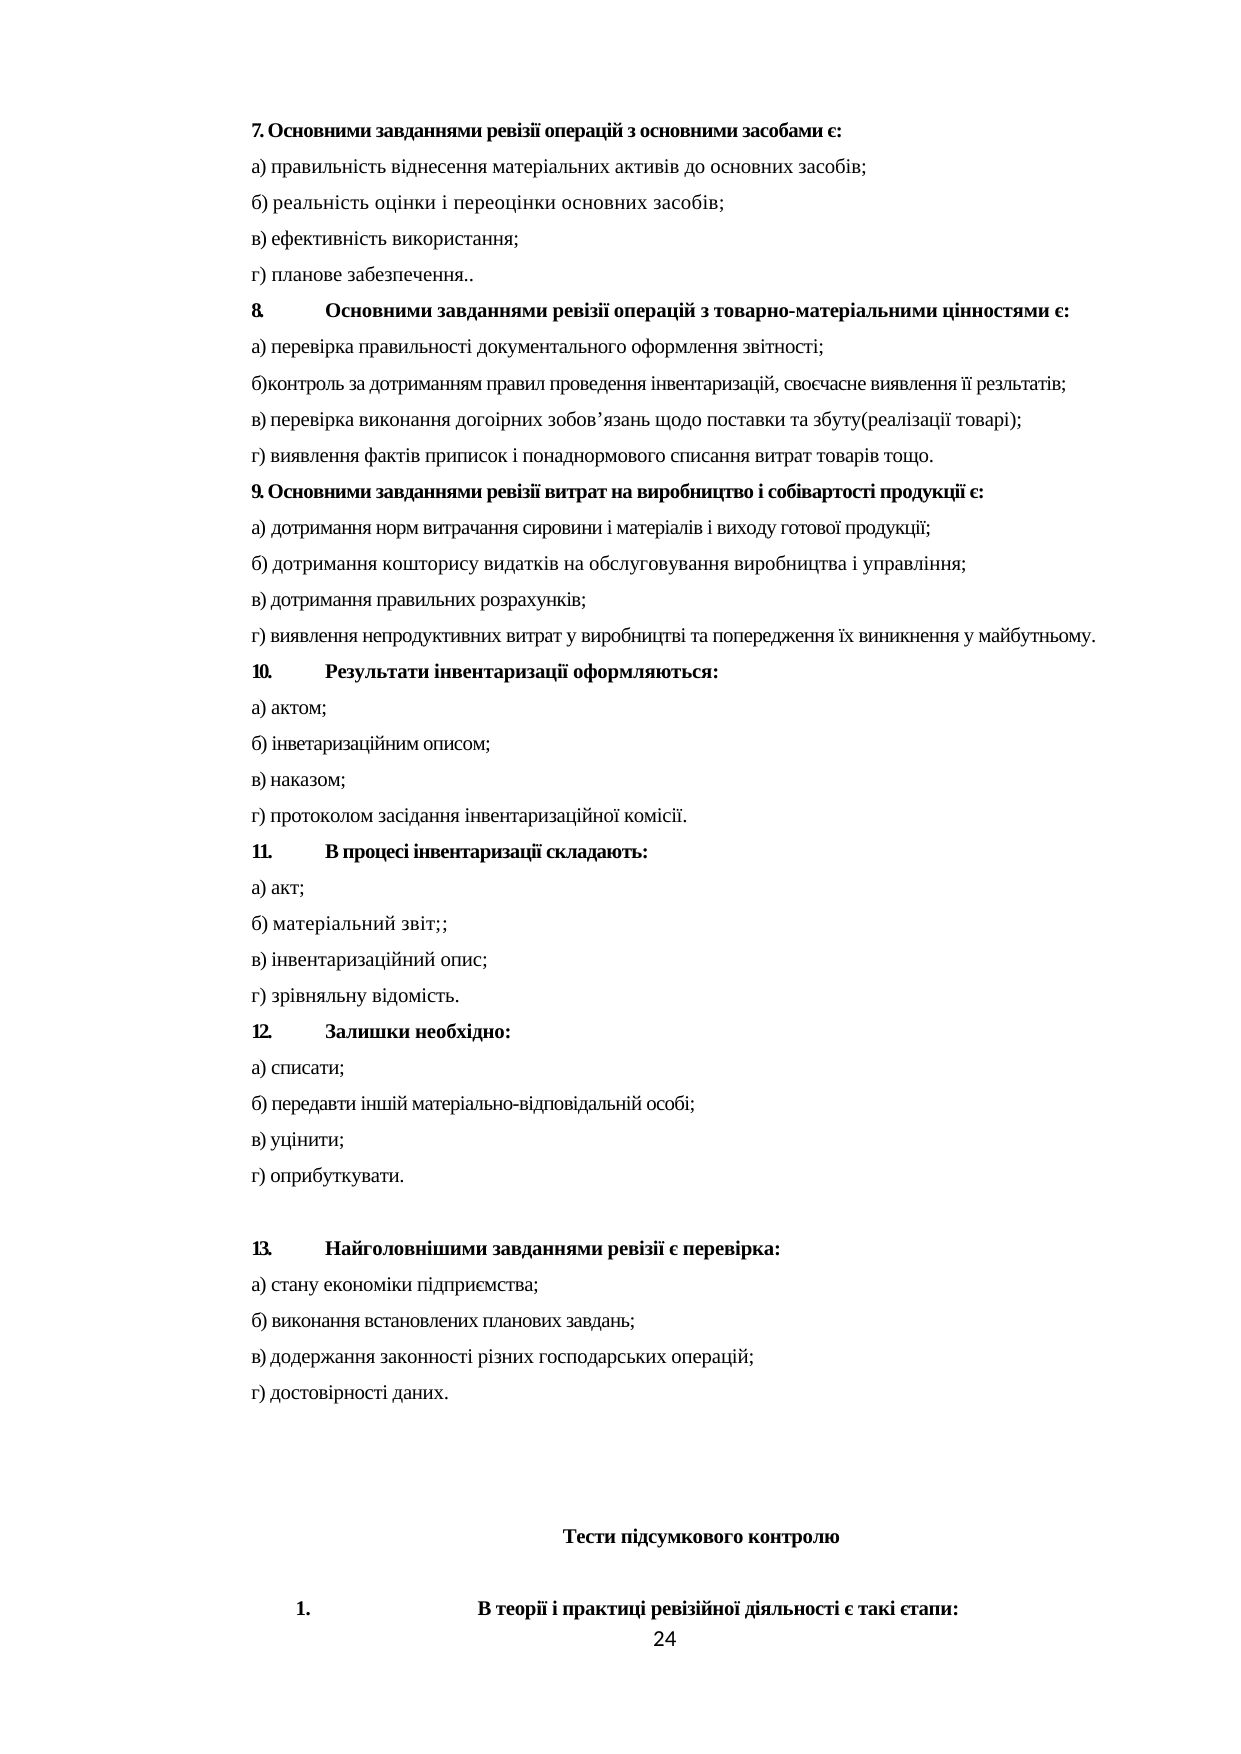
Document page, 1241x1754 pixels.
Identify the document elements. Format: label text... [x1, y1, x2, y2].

text г) зрівняльну відомість. [177, 983, 1152, 1007]
text в) наказом; [177, 767, 1152, 791]
text г) оприбуткувати. [177, 1163, 1152, 1187]
text в) дотримання правильних розрахунків; [177, 587, 1152, 611]
text 13. Найголовнішими завданнями ревізії є перевірка: [177, 1235, 1152, 1259]
text в) ефективність використання; [177, 226, 1152, 250]
text а) дотримання норм витрачання сировини і матеріалів і виходу готової продукції; [177, 514, 1152, 539]
text в) додержання законності різних господарських операцій; [177, 1343, 1152, 1368]
text а) акт; [177, 875, 1152, 899]
text б) дотримання кошторису видатків на обслуговування виробництва і управління; [177, 551, 1152, 575]
text г) достовірності даних. [177, 1379, 1152, 1404]
text а) списати; [177, 1055, 1152, 1079]
text б) виконання встановлених планових завдань; [177, 1307, 1152, 1332]
text 9. Основними завданнями ревізії витрат на виробництво і собівартості продукції є: [177, 478, 1152, 503]
text б) інветаризаційним описом; [177, 731, 1152, 755]
text 7. Основними завданнями ревізії операцій з основними засобами є: [177, 118, 1152, 142]
text а) актом; [177, 695, 1152, 719]
text 12. Залишки необхідно: [177, 1019, 1152, 1043]
text г) виявлення непродуктивних витрат у виробництві та попередження їх виникнення у майбутньому. [177, 623, 1152, 647]
text г) планове забезпечення.. [177, 262, 1152, 286]
text а) стану економіки підприємства; [177, 1271, 1152, 1296]
text а) правильність віднесення матеріальних активів до основних засобів; [177, 154, 1152, 178]
text б) матеріальний звіт;; [177, 911, 1152, 935]
text б) реальність оцінки і переоцінки основних засобів; [177, 190, 1152, 214]
text 8. Основними завданнями ревізії операцій з товарно-матеріальними цінностями є: [177, 298, 1152, 322]
text в) уцінити; [177, 1127, 1152, 1151]
text г) виявлення фактів приписок і понаднормового списання витрат товарів тощо. [177, 442, 1152, 467]
text в) перевірка виконання догоірних зобов’язань щодо поставки та збуту(реалізації товарі); [177, 406, 1152, 431]
text 11. В процесі інвентаризації складають: [177, 839, 1152, 863]
text 10. Результати інвентаризації оформляються: [177, 659, 1152, 683]
text Тести підсумкового контролю [177, 1524, 1152, 1548]
list В теорії і практиці ревізійної діяльності є такі єтапи: [222, 1596, 1152, 1620]
text б) передавти іншій матеріально-відповідальній особі; [177, 1091, 1152, 1115]
text а) перевірка правильності документального оформлення звітності; [177, 334, 1152, 358]
text г) протоколом засідання інвентаризаційної комісії. [177, 803, 1152, 827]
text в) інвентаризаційний опис; [177, 947, 1152, 971]
text б)контроль за дотриманням правил проведення інвентаризацій, своєчасне виявлення її резльтатів; [177, 370, 1152, 394]
